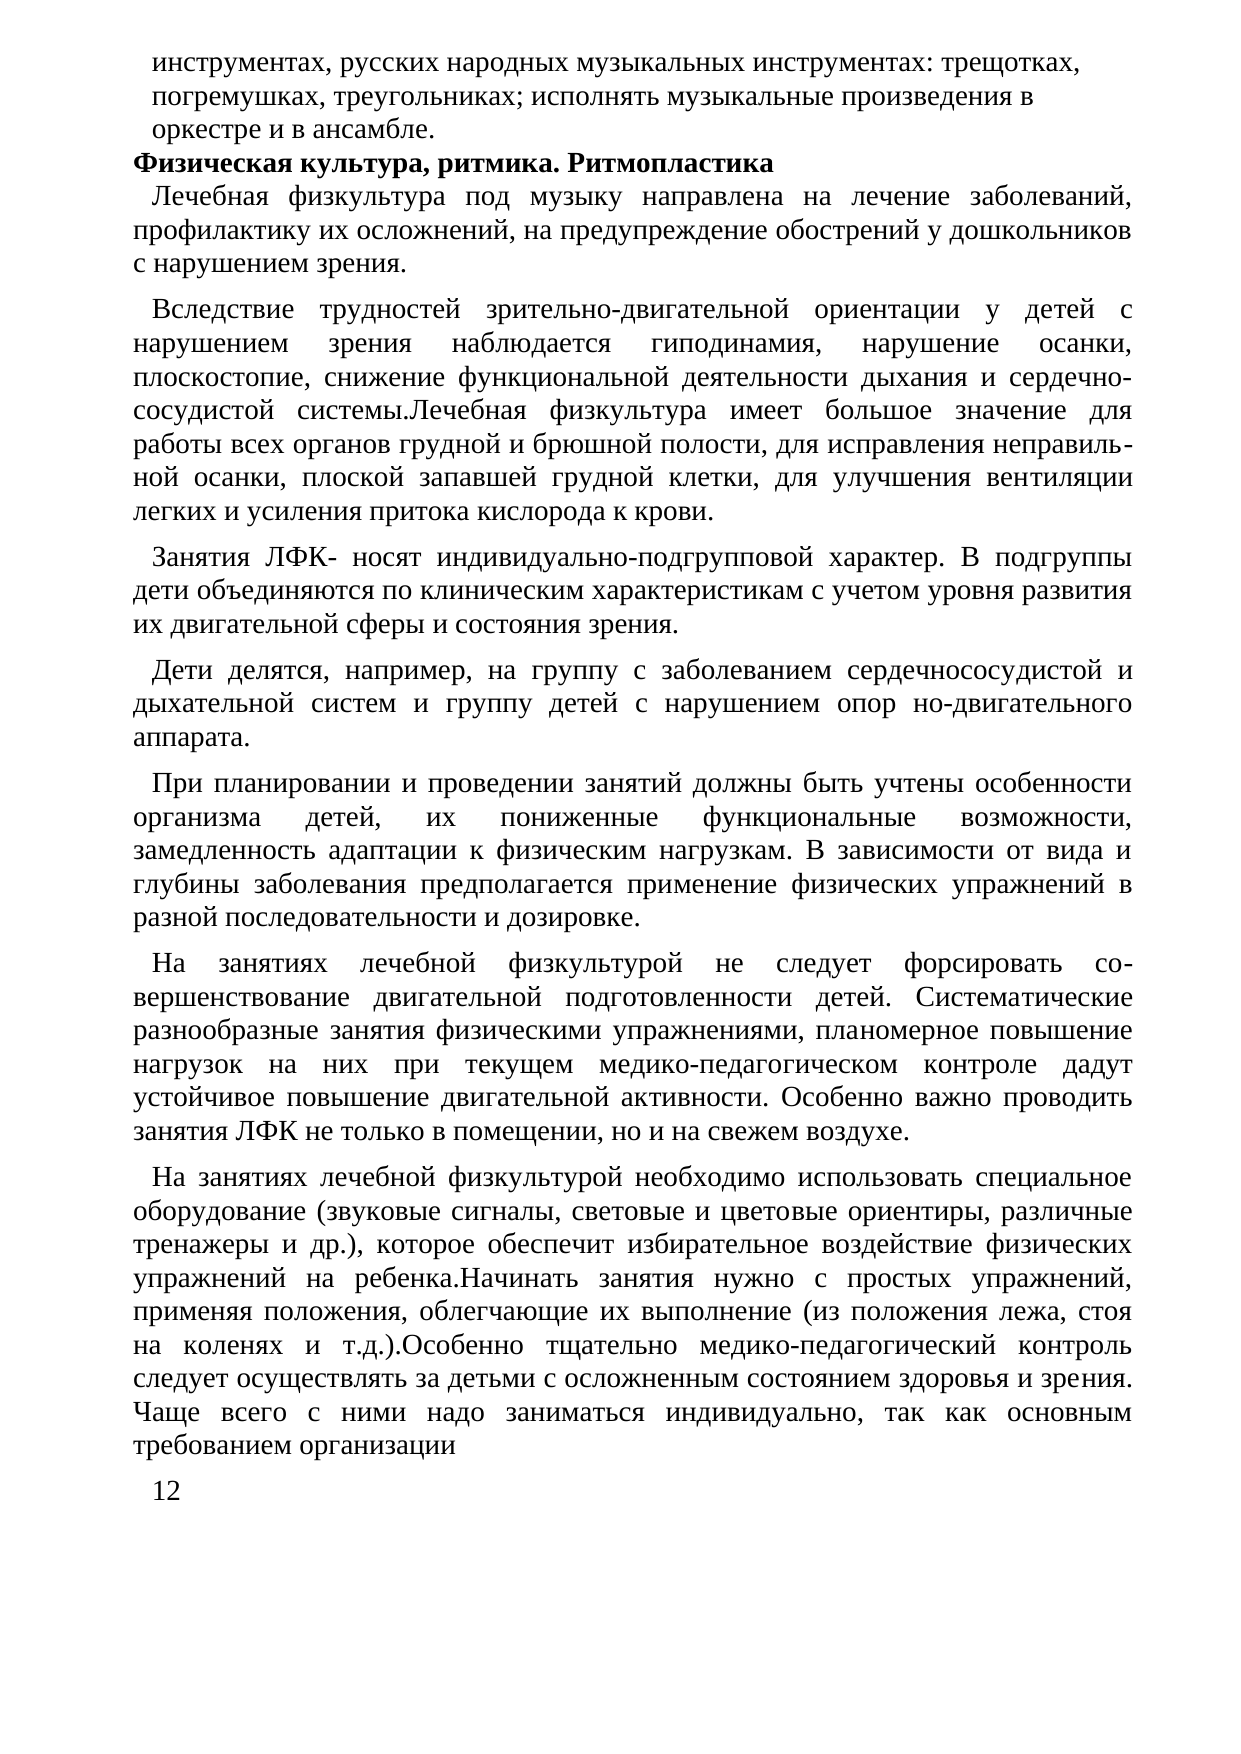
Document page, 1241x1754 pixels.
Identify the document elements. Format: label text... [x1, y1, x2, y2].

text Дети делятся, например, на группу с заболеванием сердечнососудистой и дыхательной систем и группу детей с нарушением опор но-двигательного аппарата. [133, 652, 1133, 753]
text На занятиях лечебной физкультурой необходимо использовать специальное оборудование (звуковые сигналы, световые и цветовые ориентиры, различные тренажеры и др.), которое обеспечит избирательное воздействие физических упражнений на ребенка.Начинать занятия нужно с простых упражнений, применяя положения, облегчающие их выполнение (из положения лежа, стоя на коленях и т.д.).Особенно тщательно медико-педагогический контроль следует осуществлять за детьми с осложненным состоянием здоровья и зрения. Чаще всего с ними надо заниматься индивидуально, так как основным требованием организации [133, 1159, 1133, 1461]
text 12 [133, 1473, 1133, 1507]
text Вследствие трудностей зрительно-двигательной ориентации у детей с нарушением зрения наблюдается гиподинамия, нарушение осанки, плоскостопие, снижение функциональной деятельности дыхания и сердечно-сосудистой системы.Лечебная физкультура имеет большое значение для работы всех органов грудной и брюшной полости, для исправления неправильной осанки, плоской запавшей грудной клетки, для улучшения вентиляции легких и усиления притока кислорода к крови. [133, 292, 1133, 526]
text Занятия ЛФК- носят индивидуально-подгрупповой характер. В подгруппы дети объединяются по клиническим характеристикам с учетом уровня развития их двигательной сферы и состояния зрения. [133, 539, 1133, 639]
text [133, 44, 1112, 145]
text На занятиях лечебной физкультурой не следует форсировать совершенствование двигательной подготовленности детей. Систематические разнообразные занятия физическими упражнениями, планомерное повышение нагрузок на них при текущем медико-педагогическом контроле дадут устойчивое повышение двигательной активности. Особенно важно проводить занятия ЛФК не только в помещении, но и на свежем воздухе. [133, 945, 1133, 1147]
text Лечебная физкультура под музыку направлена на лечение заболеваний, профилактику их осложнений, на предупреждение обострений у дошкольников с нарушением зрения. [133, 178, 1133, 279]
text При планировании и проведении занятий должны быть учтены особенности организма детей, их пониженные функциональные возможности, замедленность адаптации к физическим нагрузкам. В зависимости от вида и глубины заболевания предполагается применение физических упражнений в разной последовательности и дозировке. [133, 765, 1133, 933]
text Физическая культура, ритмика. Ритмопластика [133, 145, 1112, 178]
